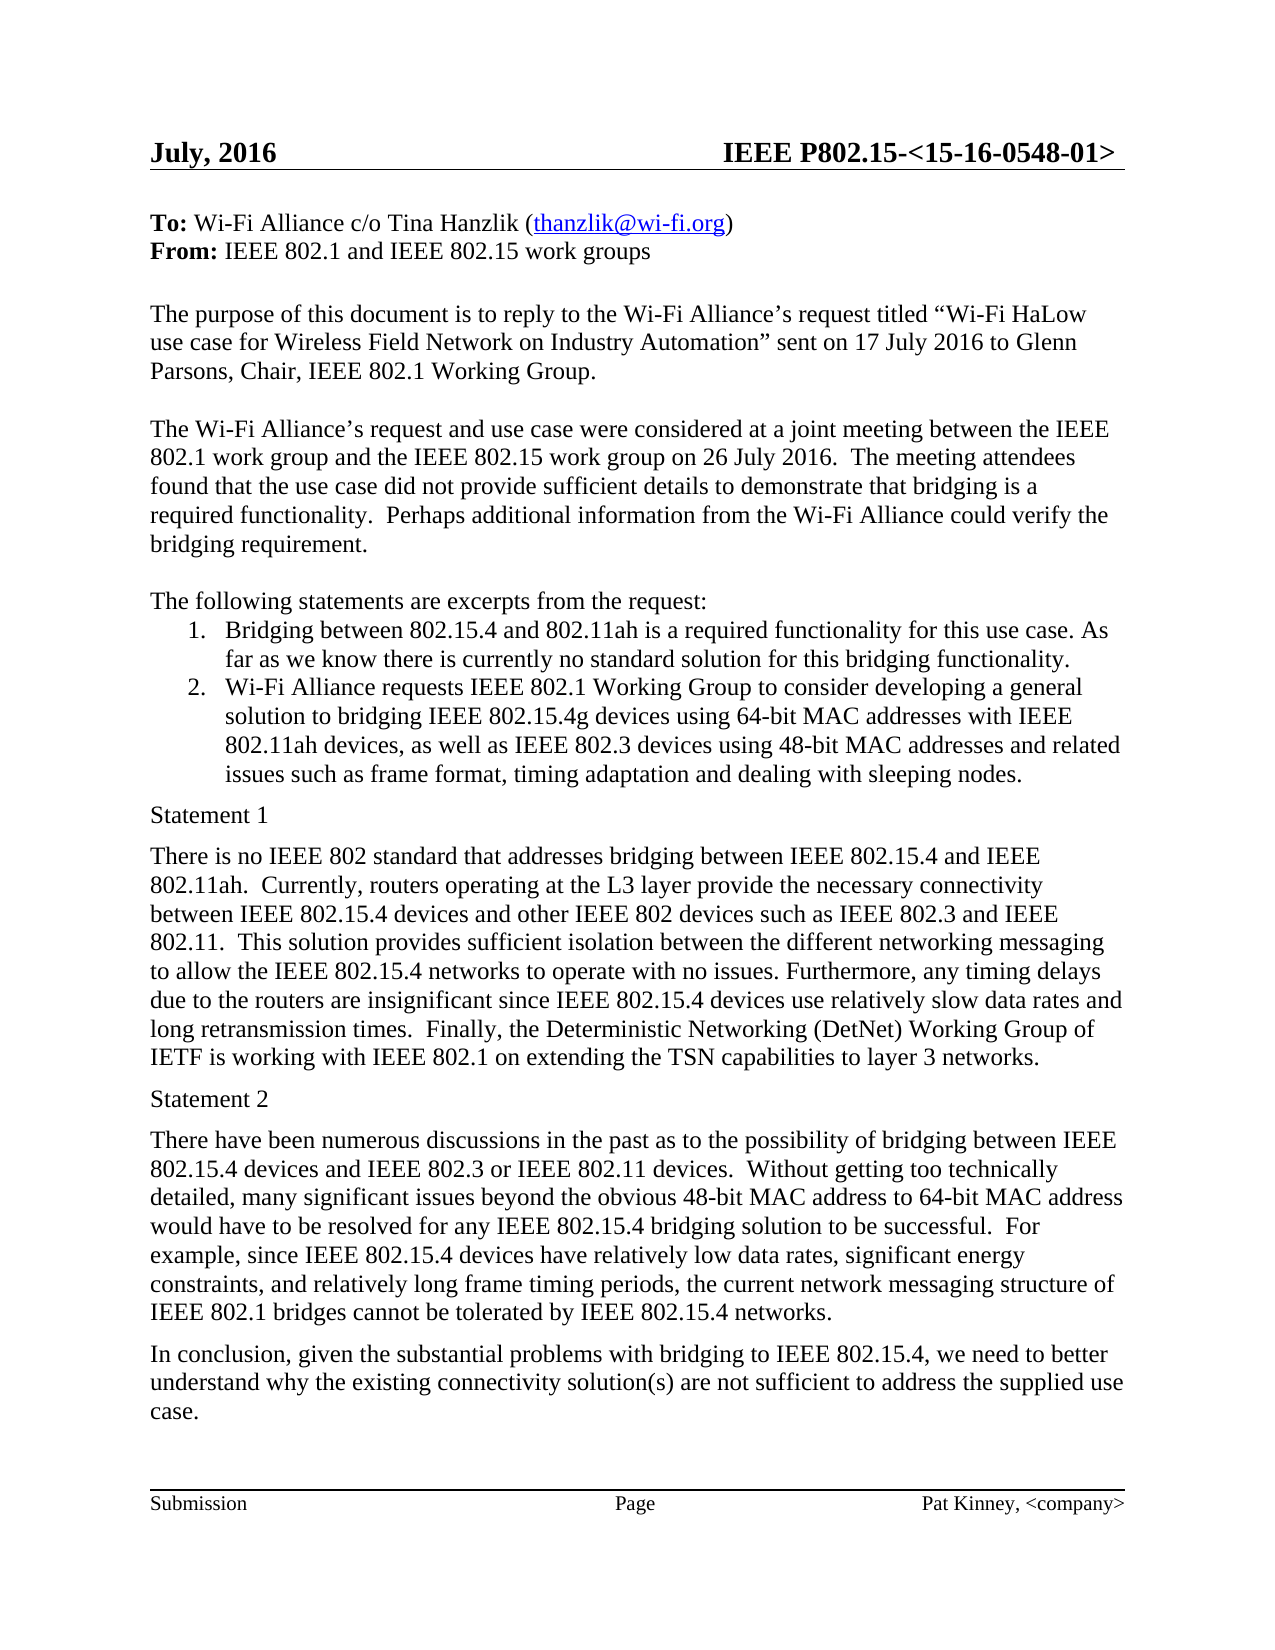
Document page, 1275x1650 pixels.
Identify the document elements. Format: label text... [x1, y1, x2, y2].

text The Wi-Fi Alliance’s request and use case were considered at a joint meeting between the IEEE 802.1 work group and the IEEE 802.15 work group on 26 July 2016. The meeting attendees found that the use case did not provide sufficient details to demonstrate that bridging is a required functionality. Perhaps additional information from the Wi-Fi Alliance could verify the bridging requirement. [150, 414, 1125, 557]
text To: Wi-Fi Alliance c/o Tina Hanzlik (thanzlik@wi-fi.org) [150, 208, 1125, 236]
text The purpose of this document is to reply to the Wi-Fi Alliance’s request titled “Wi-Fi HaLow use case for Wireless Field Network on Industry Automation” sent on 17 July 2016 to Glenn Parsons, Chair, IEEE 802.1 Working Group. [150, 299, 1125, 385]
text From: IEEE 802.1 and IEEE 802.15 work groups [150, 236, 1125, 265]
text In conclusion, given the substantial problems with bridging to IEEE 802.15.4, we need to better understand why the existing connectivity solution(s) are not sufficient to address the supplied use case. [150, 1339, 1125, 1425]
text There is no IEEE 802 standard that addresses bridging between IEEE 802.15.4 and IEEE 802.11ah. Currently, routers operating at the L3 layer provide the necessary connectivity between IEEE 802.15.4 devices and other IEEE 802 devices such as IEEE 802.3 and IEEE 802.11. This solution provides sufficient isolation between the different networking messaging to allow the IEEE 802.15.4 networks to operate with no issues. Furthermore, any timing delays due to the routers are insignificant since IEEE 802.15.4 devices use relatively slow data rates and long retransmission times. Finally, the Deterministic Networking (DetNet) Working Group of IETF is working with IEEE 802.1 on extending the TSN capabilities to layer 3 networks. [150, 841, 1125, 1071]
text Statement 2 [150, 1084, 1125, 1112]
text Statement 1 [150, 800, 1125, 829]
list Bridging between 802.15.4 and 802.11ah is a required functionality for this use case. As far as we know there is currently no standard solution for this bridging functionality. [187, 615, 1125, 672]
text There have been numerous discussions in the past as to the possibility of bridging between IEEE 802.15.4 devices and IEEE 802.3 or IEEE 802.11 devices. Without getting too technically detailed, many significant issues beyond the obvious 48-bit MAC address to 64-bit MAC address would have to be resolved for any IEEE 802.15.4 bridging solution to be successful. For example, since IEEE 802.15.4 devices have relatively low data rates, significant energy constraints, and relatively long frame timing periods, the current network messaging structure of IEEE 802.1 bridges cannot be tolerated by IEEE 802.15.4 networks. [150, 1125, 1125, 1326]
text The following statements are excerpts from the request: [150, 586, 1125, 615]
list Wi-Fi Alliance requests IEEE 802.1 Working Group to consider developing a general solution to bridging IEEE 802.15.4g devices using 64-bit MAC addresses with IEEE 802.11ah devices, as well as IEEE 802.3 devices using 48-bit MAC addresses and related issues such as frame format, timing adaptation and dealing with sleeping nodes. [187, 672, 1125, 787]
